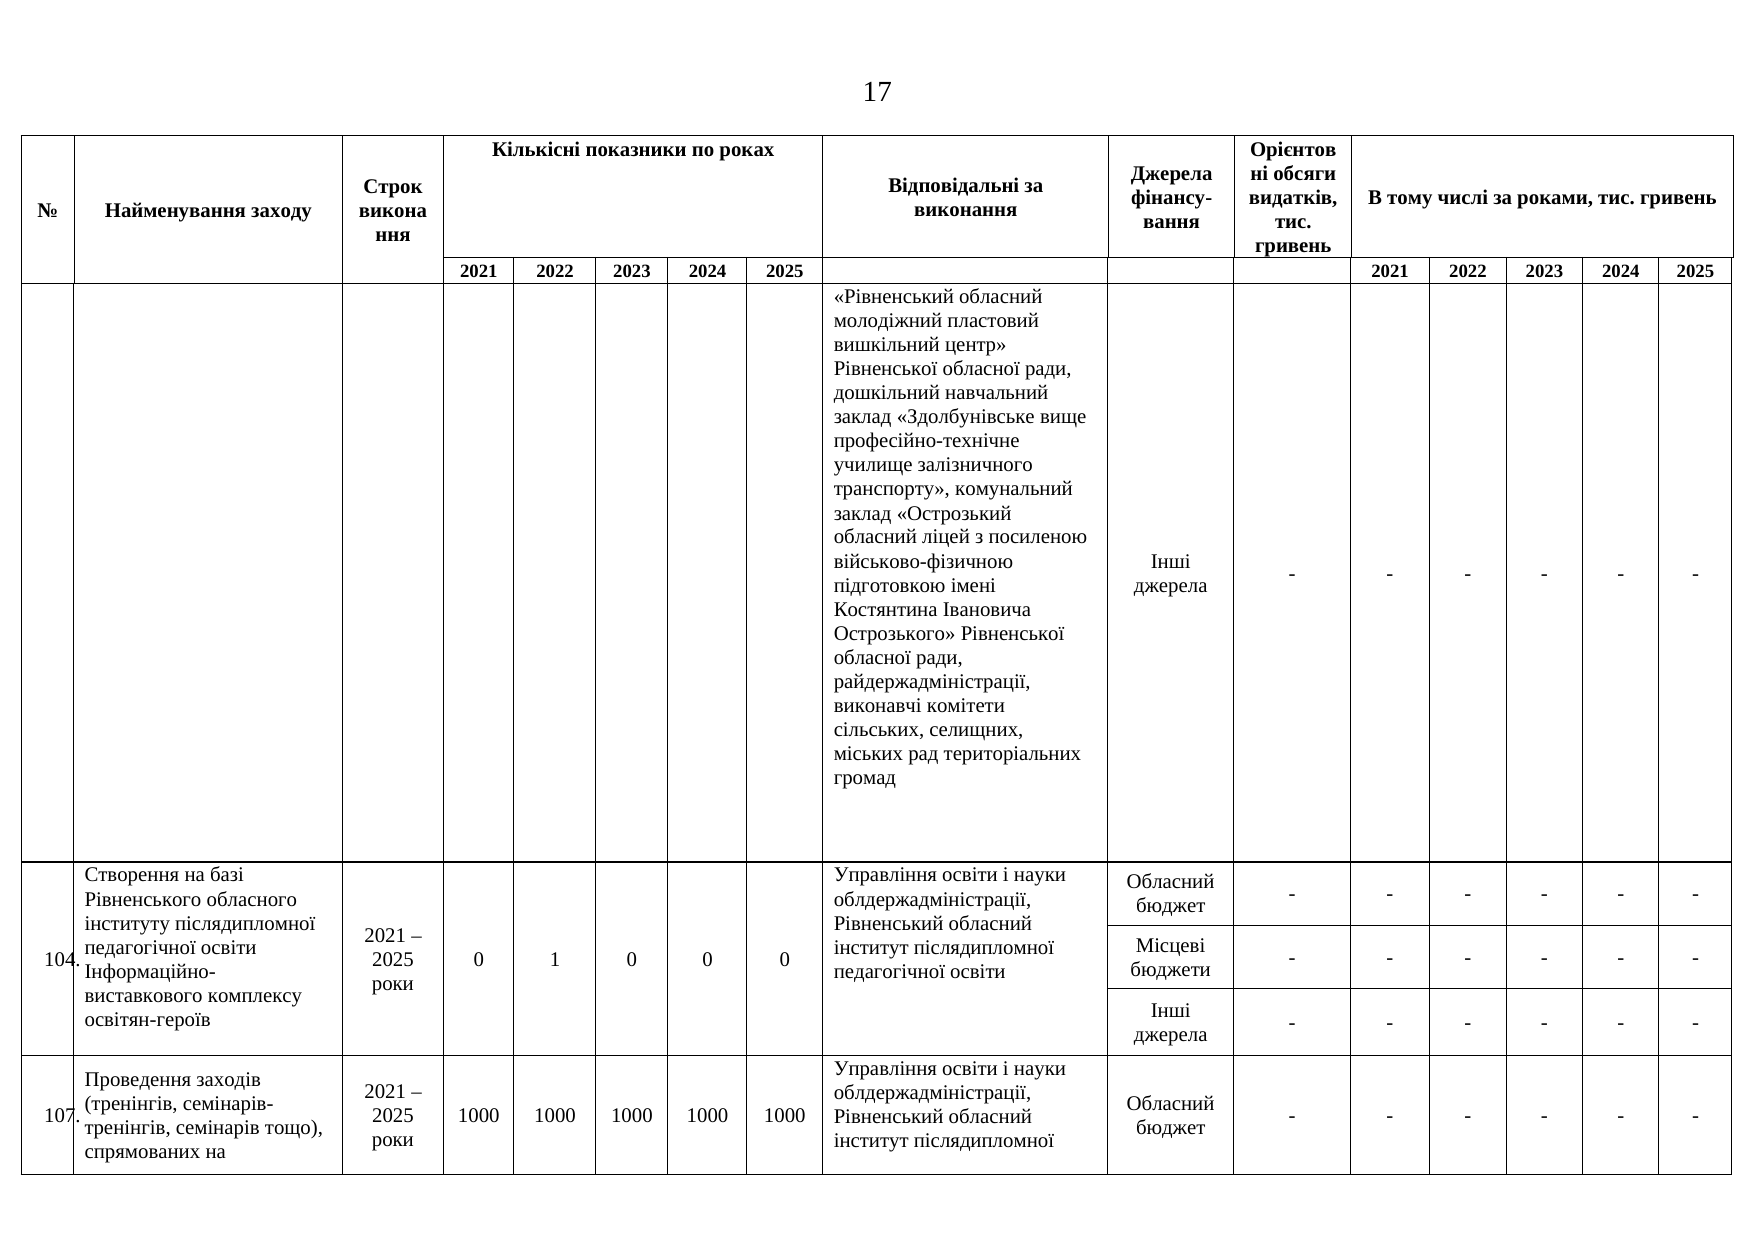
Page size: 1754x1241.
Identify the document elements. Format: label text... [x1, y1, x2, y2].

table_cell - [1351, 863, 1429, 924]
table_cell Інші джерела [1108, 989, 1233, 1055]
table_cell - [1659, 1056, 1731, 1174]
table_header В тому числі за роками, тис. гривень [1352, 136, 1733, 257]
table_cell 1000 [668, 1056, 746, 1174]
table_cell 2023 [596, 258, 667, 283]
table_cell - [1351, 989, 1429, 1055]
table_cell - [1507, 863, 1582, 924]
table_cell - [1234, 863, 1350, 924]
table_cell - [1351, 1056, 1429, 1174]
table_cell - [1583, 926, 1658, 988]
table_cell 2024 [1583, 258, 1658, 283]
table_cell - [1430, 989, 1506, 1055]
table_cell 2021 [1351, 258, 1429, 283]
table_cell 0 [444, 863, 513, 1055]
table_cell - [1234, 989, 1350, 1055]
table_cell 1 [514, 863, 595, 1055]
table_cell - [1351, 284, 1429, 861]
table_cell - [1234, 1056, 1350, 1174]
table_cell 2025 [747, 258, 822, 283]
table_cell 2021 [444, 258, 513, 283]
table_cell Інші джерела [1108, 284, 1233, 861]
table_cell 2022 [1430, 258, 1506, 283]
table_cell - [1430, 863, 1506, 924]
table_cell - [1351, 926, 1429, 988]
table_cell Обласний бюджет [1108, 863, 1233, 924]
table_cell 0 [747, 863, 822, 1055]
table_cell - [1507, 989, 1582, 1055]
table_cell 2022 [514, 258, 595, 283]
table_cell - [1583, 863, 1658, 924]
table_cell - [1507, 926, 1582, 988]
table_cell - [1430, 284, 1506, 861]
table_cell 2021 – 2025 роки [343, 863, 443, 1055]
table_header Строк виконання [343, 136, 443, 283]
table_header Найменування заходу [75, 136, 342, 283]
table_cell - [1234, 926, 1350, 988]
table_cell [22, 863, 73, 1055]
table_cell 1000 [747, 1056, 822, 1174]
table_cell - [1507, 284, 1582, 861]
table_header № [22, 136, 74, 283]
table_cell Обласний бюджет [1108, 1056, 1233, 1174]
table_cell [823, 258, 1107, 283]
table_cell Місцеві бюджети [1108, 926, 1233, 988]
table_cell [1234, 258, 1350, 283]
table_cell - [1234, 284, 1350, 861]
table_cell - [1583, 1056, 1658, 1174]
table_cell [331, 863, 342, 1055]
table_header Відповідальні за виконання [823, 136, 1108, 257]
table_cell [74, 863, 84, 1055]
table_header Кількісні показники по роках [444, 136, 822, 257]
table_cell - [1583, 989, 1658, 1055]
table_cell - [1659, 284, 1731, 861]
table_cell 2025 [1659, 258, 1731, 283]
table_cell 1000 [444, 1056, 513, 1174]
table_cell - [1659, 863, 1731, 924]
table_cell 0 [668, 863, 746, 1055]
table_cell 0 [596, 863, 667, 1055]
table_cell 1000 [514, 1056, 595, 1174]
table_cell 1000 [596, 1056, 667, 1174]
table_cell - [1659, 926, 1731, 988]
table_cell - [1583, 284, 1658, 861]
table_header Джерела фінансування [1109, 136, 1234, 257]
table_cell Управління освіти і науки облдержадміністрації, Рівненський обласний інститут післядипломної педагогічної освіти [823, 863, 1107, 1055]
table_cell [22, 1056, 73, 1174]
table_cell - [1430, 1056, 1506, 1174]
table_cell - [1430, 926, 1506, 988]
table_cell 2023 [1507, 258, 1582, 283]
table_cell - [1659, 989, 1731, 1055]
table_cell 2024 [668, 258, 746, 283]
table_cell [1108, 258, 1233, 283]
table_cell 2021 – 2025 роки [343, 1056, 443, 1174]
table_cell - [1507, 1056, 1582, 1174]
